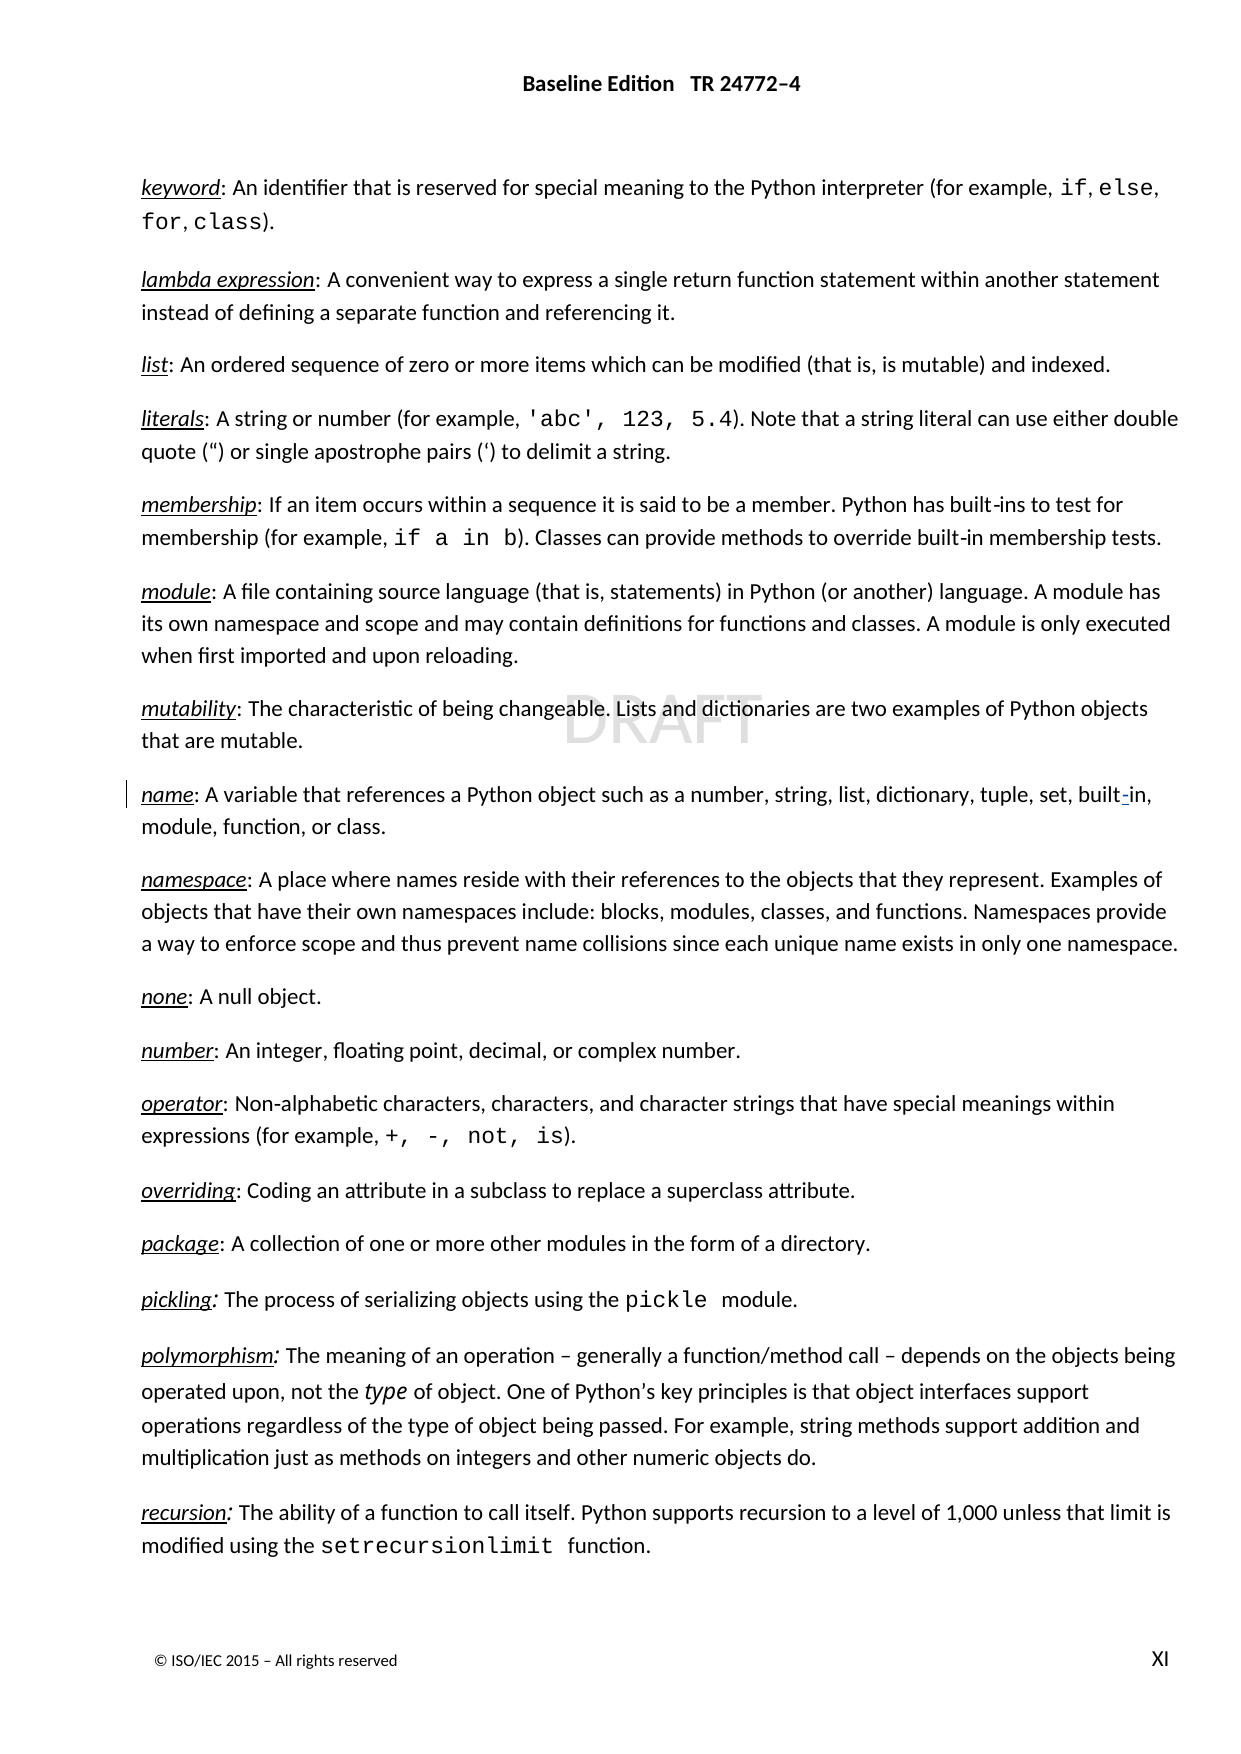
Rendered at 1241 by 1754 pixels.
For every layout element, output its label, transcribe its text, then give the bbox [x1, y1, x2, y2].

text recursion: The ability of a function to call itself. Python supports recursion to a level of 1,000 unless that limit is modified using the setrecursionlimit function. [141, 1496, 1182, 1561]
text namespace: A place where names reside with their references to the objects that they represent. Examples of objects that have their own namespaces include: blocks, modules, classes, and functions. Namespaces provide a way to enforce scope and thus prevent name collisions since each unique name exists in only one namespace. [141, 865, 1182, 957]
text literals: A string or number (for example, 'abc', 123, 5.4). Note that a string literal can use either double quote (“) or single apostrophe pairs (‘) to delimit a string. [141, 404, 1182, 466]
text list: An ordered sequence of zero or more items which can be modified (that is, is mutable) and indexed. [141, 351, 1182, 379]
text overriding: Coding an attribute in a subclass to replace a superclass attribute. [141, 1176, 1182, 1204]
text package: A collection of one or more other modules in the form of a directory. [141, 1229, 1182, 1257]
text name: A variable that references a Python object such as a number, string, list, dictionary, tuple, set, builtin, module, function, or class. [141, 780, 1182, 840]
text membership: If an item occurs within a sequence it is said to be a member. Python has built‐ins to test for membership (for example, if a in b). Classes can provide methods to override built‐in membership tests. [141, 491, 1182, 552]
text keyword: An identifier that is reserved for special meaning to the Python interpreter (for example, if, else, for, class). [141, 173, 1182, 236]
text pickling: The process of serializing objects using the pickle module. [141, 1282, 1182, 1314]
text polymorphism: The meaning of an operation – generally a function/method call – depends on the objects being operated upon, not the type of object. One of Python’s key principles is that object interfaces support operations regardless of the type of object being passed. For example, string methods support addition and multiplication just as methods on integers and other numeric objects do. [141, 1339, 1182, 1471]
text mutability: The characteristic of being changeable. Lists and dictionaries are two examples of Python objects that are mutable. [141, 694, 1182, 755]
text number: An integer, floating point, decimal, or complex number. [141, 1036, 1182, 1064]
text operator: Non‐alphabetic characters, characters, and character strings that have special meanings within expressions (for example, +, -, not, is). [141, 1089, 1182, 1151]
text module: A file containing source language (that is, statements) in Python (or another) language. A module has its own namespace and scope and may contain definitions for functions and classes. A module is only executed when first imported and upon reloading. [141, 577, 1182, 669]
text none: A null object. [141, 982, 1182, 1010]
text lambda expression: A convenient way to express a single return function statement within another statement instead of defining a separate function and referencing it. [141, 265, 1182, 326]
